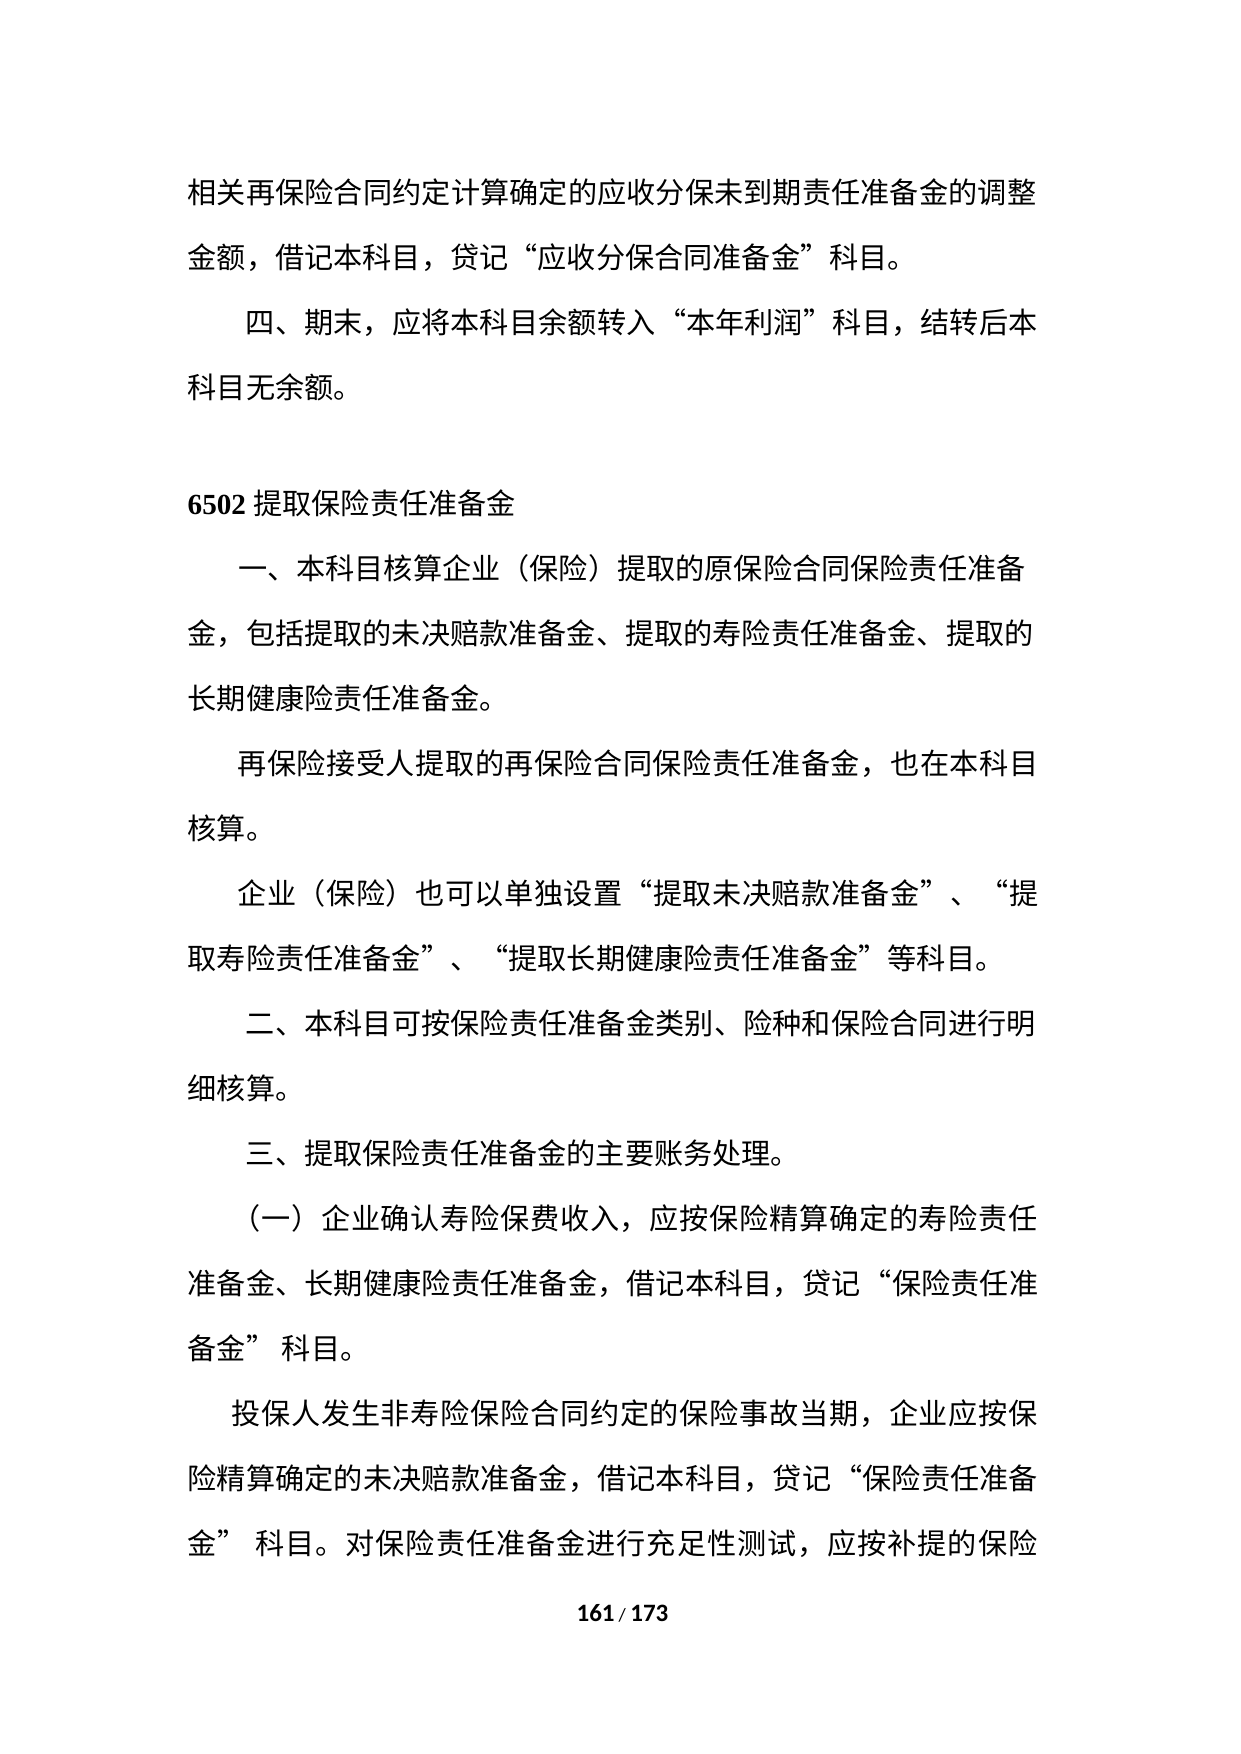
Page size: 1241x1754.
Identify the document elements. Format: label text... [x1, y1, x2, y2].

text 6502 提取保险责任准备金 [187, 469, 1053, 534]
text 一、本科目核算企业（保险）提取的原保险合同保险责任准备金，包括提取的未决赔款准备金、提取的寿险责任准备金、提取的长期健康险责任准备金。 [187, 534, 1053, 729]
text 企业（保险）也可以单独设置“提取未决赔款准备金”、“提取寿险责任准备金”、“提取长期健康险责任准备金”等科目。 [187, 859, 1038, 989]
text 三、提取保险责任准备金的主要账务处理。 [187, 1119, 1038, 1184]
text 四、期末，应将本科目余额转入“本年利润”科目，结转后本科目无余额。 [187, 288, 1038, 418]
text 二、本科目可按保险责任准备金类别、险种和保险合同进行明细核算。 [187, 989, 1038, 1119]
text （一）企业确认寿险保费收入，应按保险精算确定的寿险责任准备金、长期健康险责任准备金，借记本科目，贷记“保险责任准备金” 科目。 [187, 1184, 1038, 1379]
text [187, 158, 1038, 288]
text 再保险接受人提取的再保险合同保险责任准备金，也在本科目核算。 [187, 729, 1038, 859]
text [187, 1379, 1038, 1574]
